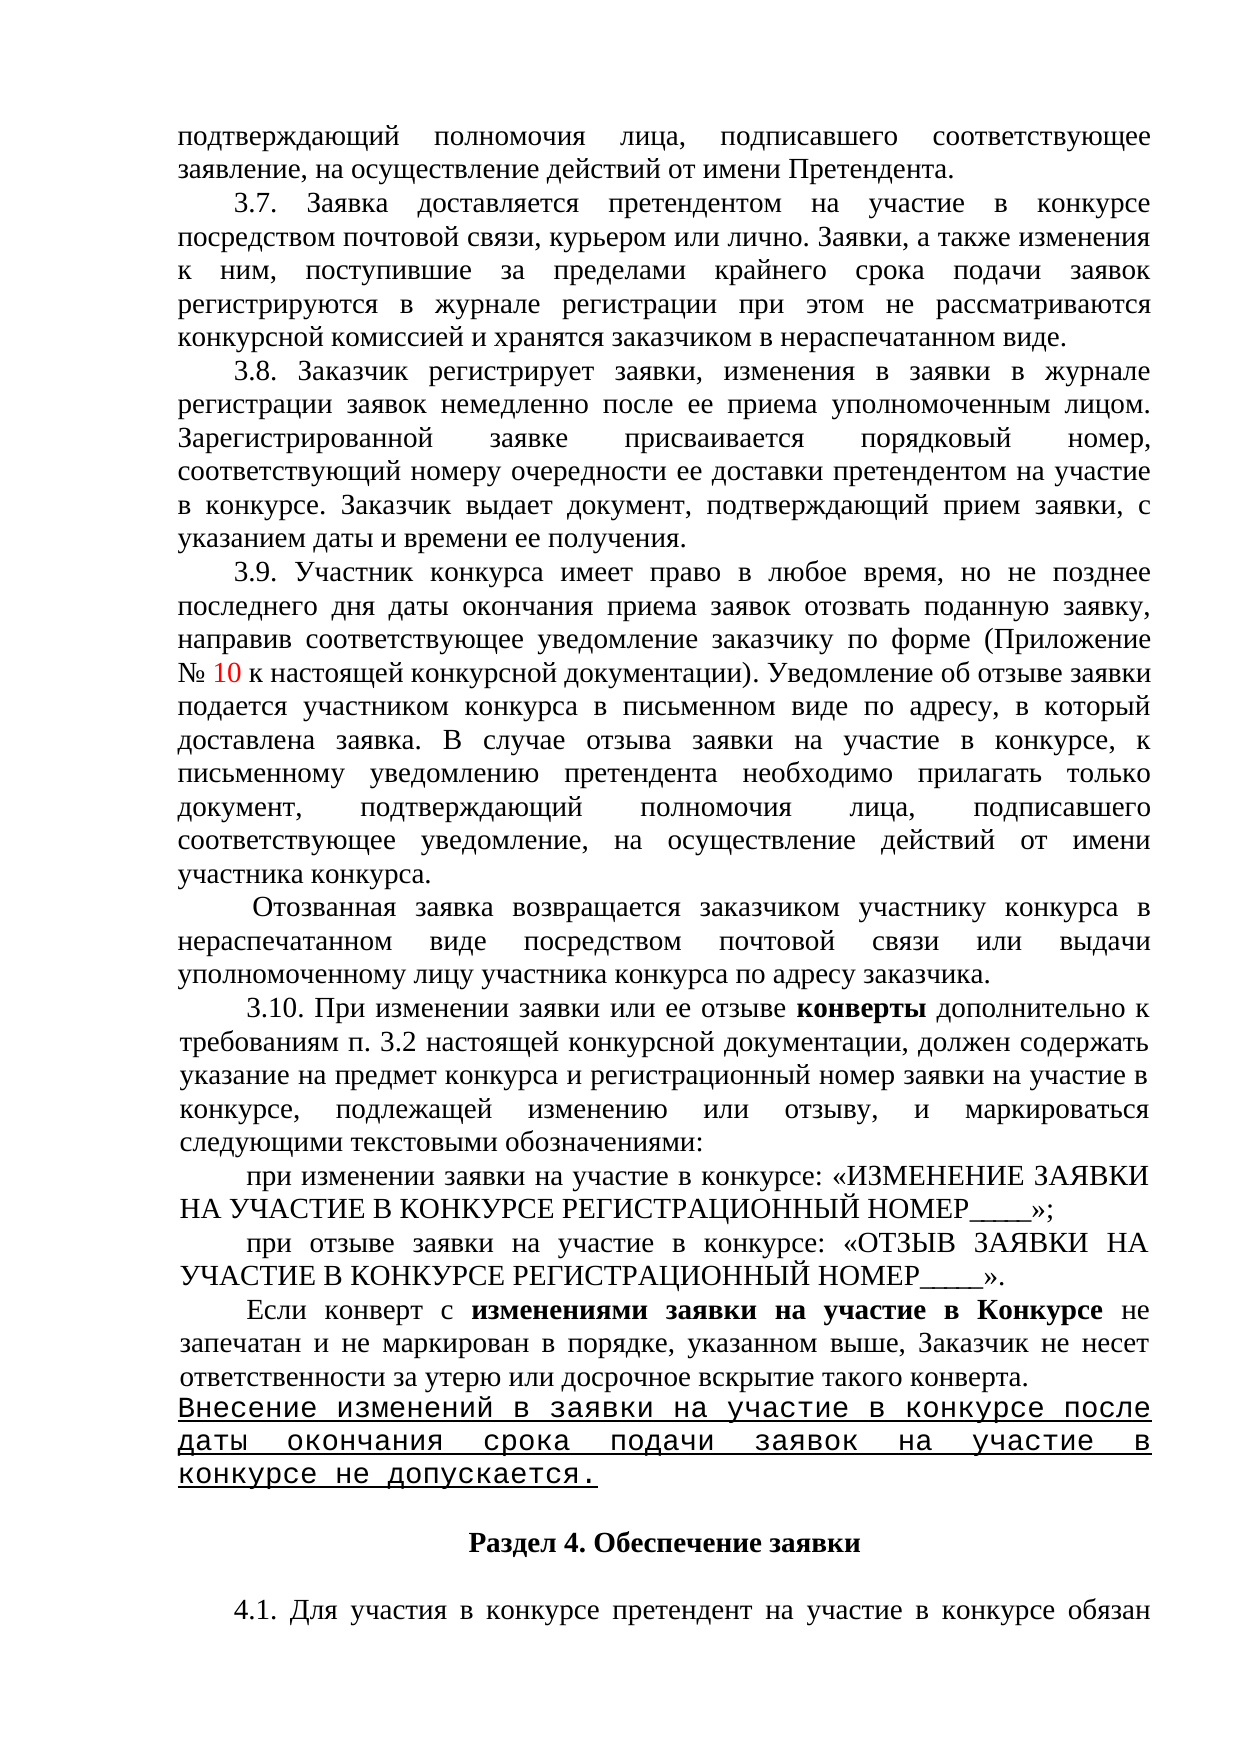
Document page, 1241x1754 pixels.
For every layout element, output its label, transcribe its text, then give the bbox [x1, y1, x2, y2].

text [177, 1592, 1152, 1626]
text Внесение изменений в заявки на участие в конкурсе после даты окончания срока подачи заявок на участие в конкурсе не допускается. [177, 1421, 1152, 1453]
text Внесение изменений в заявки на участие в конкурсе после даты окончания срока подачи заявок на участие в конкурсе не допускается. [177, 1393, 1152, 1420]
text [177, 118, 1152, 185]
text Раздел 4. Обеспечение заявки [177, 1525, 1152, 1559]
text 3.10. При изменении заявки или ее отзыве конверты дополнительно к требованиям п. 3.2 настоящей конкурсной документации, должен содержать указание на предмет конкурса и регистрационный номер заявки на участие в конкурсе, подлежащей изменению или отзыву, и маркироваться следующими текстовыми обозначениями: [179, 990, 1149, 1158]
text 3.8. Заказчик регистрирует заявки, изменения в заявки в журнале регистрации заявок немедленно после ее приема уполномоченным лицом. Зарегистрированной заявке присваивается порядковый номер, соответствующий номеру очередности ее доставки претендентом на участие в конкурсе. Заказчик выдает документ, подтверждающий прием заявки, с указанием даты и времени ее получения. [177, 353, 1152, 554]
text 3.7. Заявка доставляется претендентом на участие в конкурсе посредством почтовой связи, курьером или лично. Заявки, а также изменения к ним, поступившие за пределами крайнего срока подачи заявок регистрируются в журнале регистрации при этом не рассматриваются конкурсной комиссией и хранятся заказчиком в нераспечатанном виде. [177, 185, 1152, 353]
text Если конверт с изменениями заявки на участие в Конкурсе не запечатан и не маркирован в порядке, указанном выше, Заказчик не несет ответственности за утерю или досрочное вскрытие такого конверта. [179, 1292, 1149, 1393]
text 3.9. Участник конкурса имеет право в любое время, но не позднее последнего дня даты окончания приема заявок отозвать поданную заявку, направив соответствующее уведомление заказчику по форме (Приложение № 10 к настоящей конкурсной документации). Уведомление об отзыве заявки подается участником конкурса в письменном виде по адресу, в который доставлена заявка. В случае отзыва заявки на участие в конкурсе, к письменному уведомлению претендента необходимо прилагать только документ, подтверждающий полномочия лица, подписавшего соответствующее уведомление, на осуществление действий от имени участника конкурса. [177, 554, 1152, 889]
text при изменении заявки на участие в конкурсе: «ИЗМЕНЕНИЕ ЗАЯВКИ НА УЧАСТИЕ В КОНКУРСЕ РЕГИСТРАЦИОННЫЙ НОМЕР »; [179, 1158, 1149, 1225]
text Отозванная заявка возвращается заказчиком участнику конкурса в нераспечатанном виде посредством почтовой связи или выдачи уполномоченному лицу участника конкурса по адресу заказчика. [177, 889, 1152, 990]
text Внесение изменений в заявки на участие в конкурсе после даты окончания срока подачи заявок на участие в конкурсе не допускается. [177, 1455, 1152, 1492]
text при отзыве заявки на участие в конкурсе: «ОТЗЫВ ЗАЯВКИ НА УЧАСТИЕ В КОНКУРСЕ РЕГИСТРАЦИОННЫЙ НОМЕР ». [179, 1225, 1149, 1292]
